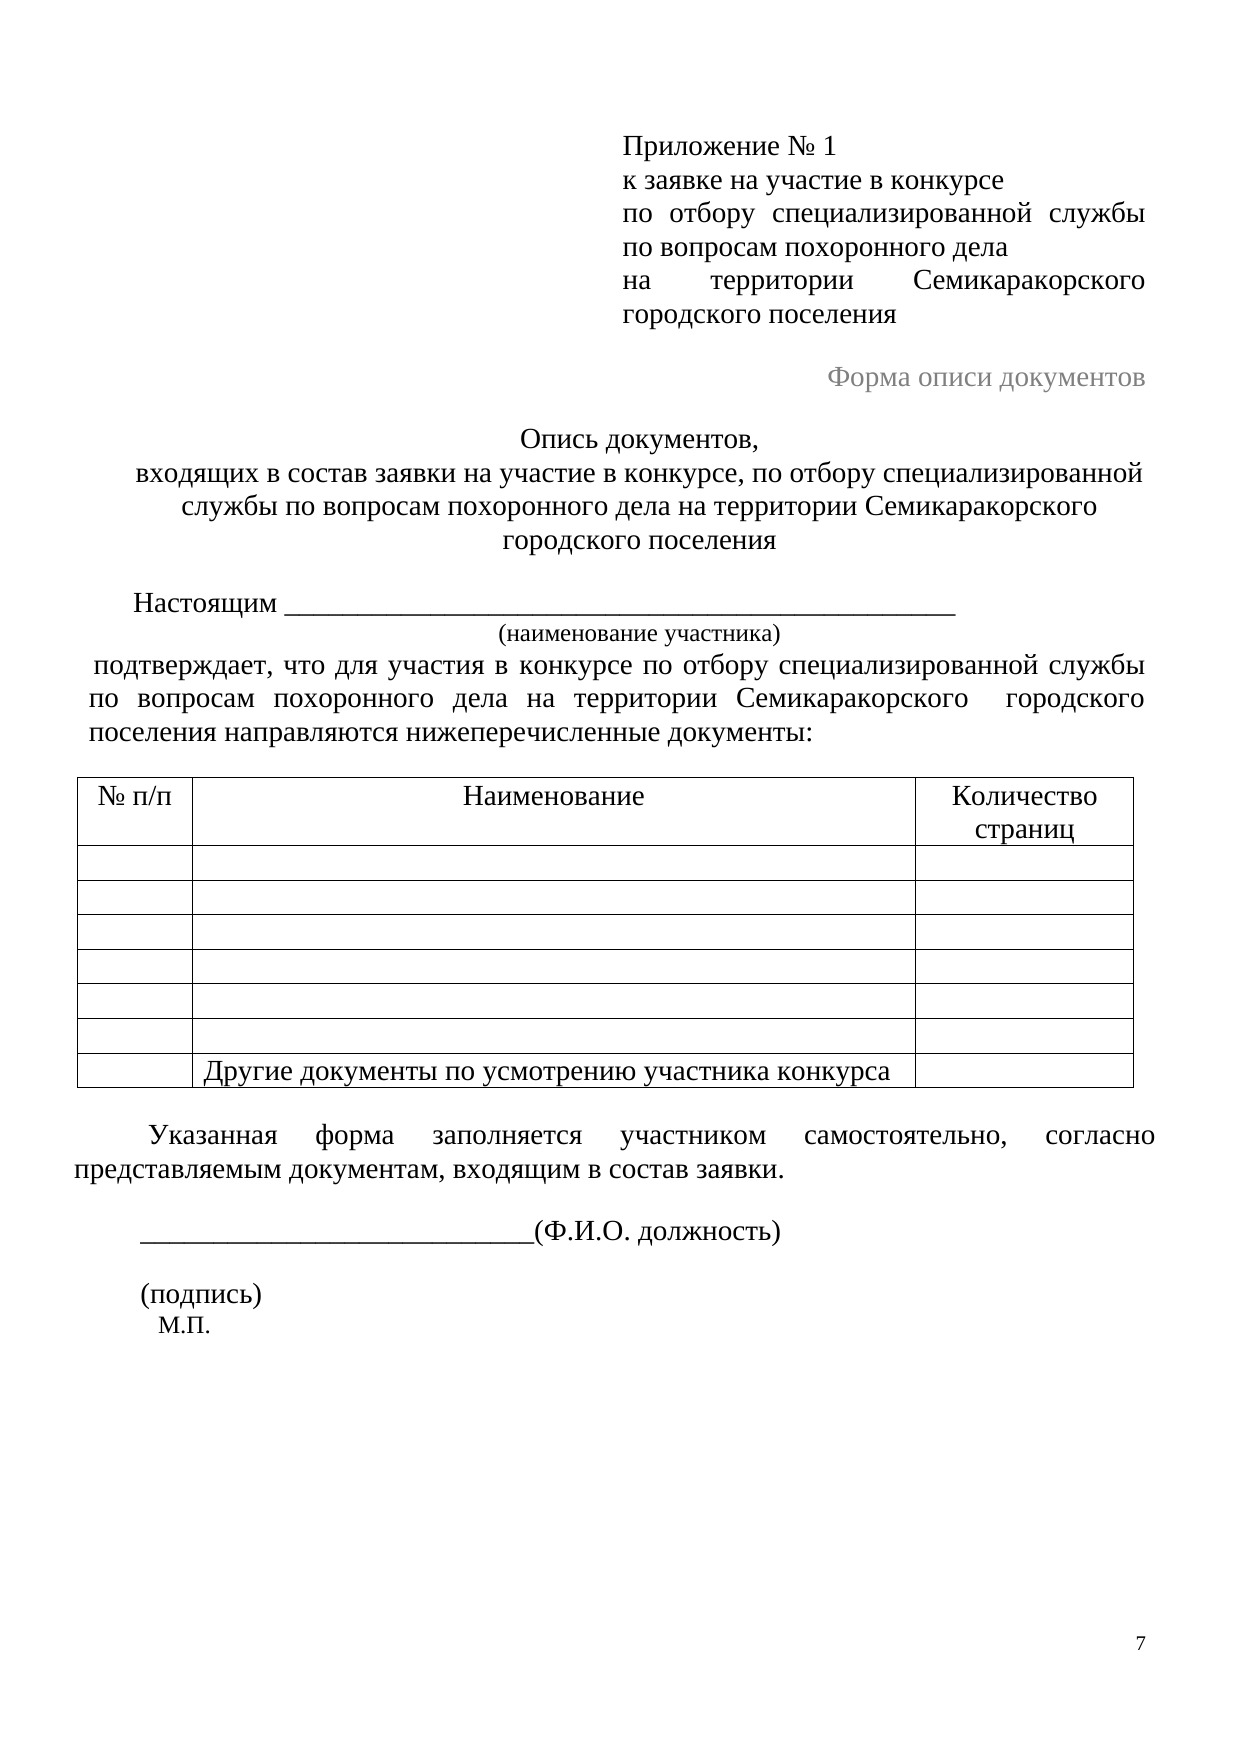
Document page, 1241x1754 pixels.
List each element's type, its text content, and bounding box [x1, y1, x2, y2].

text входящих в состав заявки на участие в конкурсе, по отбору специализированной службы по вопросам похоронного дела на территории Семикаракорского городского поселения [133, 455, 1146, 556]
table_cell [78, 1019, 192, 1052]
text на территории Семикаракорского городского поселения [622, 262, 1146, 329]
table_cell [78, 1054, 192, 1087]
table_cell [916, 984, 1133, 1018]
table_cell [78, 915, 192, 949]
text Указанная форма заполняется участником самостоятельно, согласно представляемым документам, входящим в состав заявки. [74, 1117, 1156, 1184]
table_cell [193, 950, 915, 983]
table_cell [916, 1019, 1133, 1052]
table_cell [193, 984, 915, 1018]
table_cell [78, 881, 192, 914]
table_header № п/п [78, 778, 192, 845]
text (наименование участника) [133, 618, 1146, 647]
text подтверждает, что для участия в конкурсе по отбору специализированной службы по вопросам похоронного дела на территории Семикаракорского городского поселения направляются нижеперечисленные документы: [74, 647, 1146, 748]
table_cell [78, 846, 192, 879]
text Приложение № 1 [622, 128, 1146, 162]
text Форма описи документов [133, 359, 1146, 392]
table_cell Другие документы по усмотрению участника конкурса [193, 1054, 915, 1087]
table_cell [916, 846, 1133, 879]
table_cell [916, 881, 1133, 914]
table_cell [78, 984, 192, 1018]
table_cell [193, 915, 915, 949]
table_header Количество страниц [916, 778, 1133, 845]
table_cell [193, 1019, 915, 1052]
table_cell [193, 881, 915, 914]
text к заявке на участие в конкурсе [622, 162, 1146, 195]
table_cell [78, 950, 192, 983]
table_cell [916, 915, 1133, 949]
table_cell [193, 846, 915, 879]
text М.П. [133, 1310, 1146, 1338]
table_cell [916, 950, 1133, 983]
table_cell [916, 1054, 1133, 1087]
text ___________________________(Ф.И.О. должность) [133, 1213, 1146, 1247]
text (подпись) [133, 1276, 1146, 1310]
text Настоящим ______________________________________________ [133, 585, 1146, 618]
text Опись документов, [133, 421, 1146, 455]
table_header Наименование [193, 778, 915, 845]
text по отбору специализированной службы по вопросам похоронного дела [622, 195, 1146, 262]
